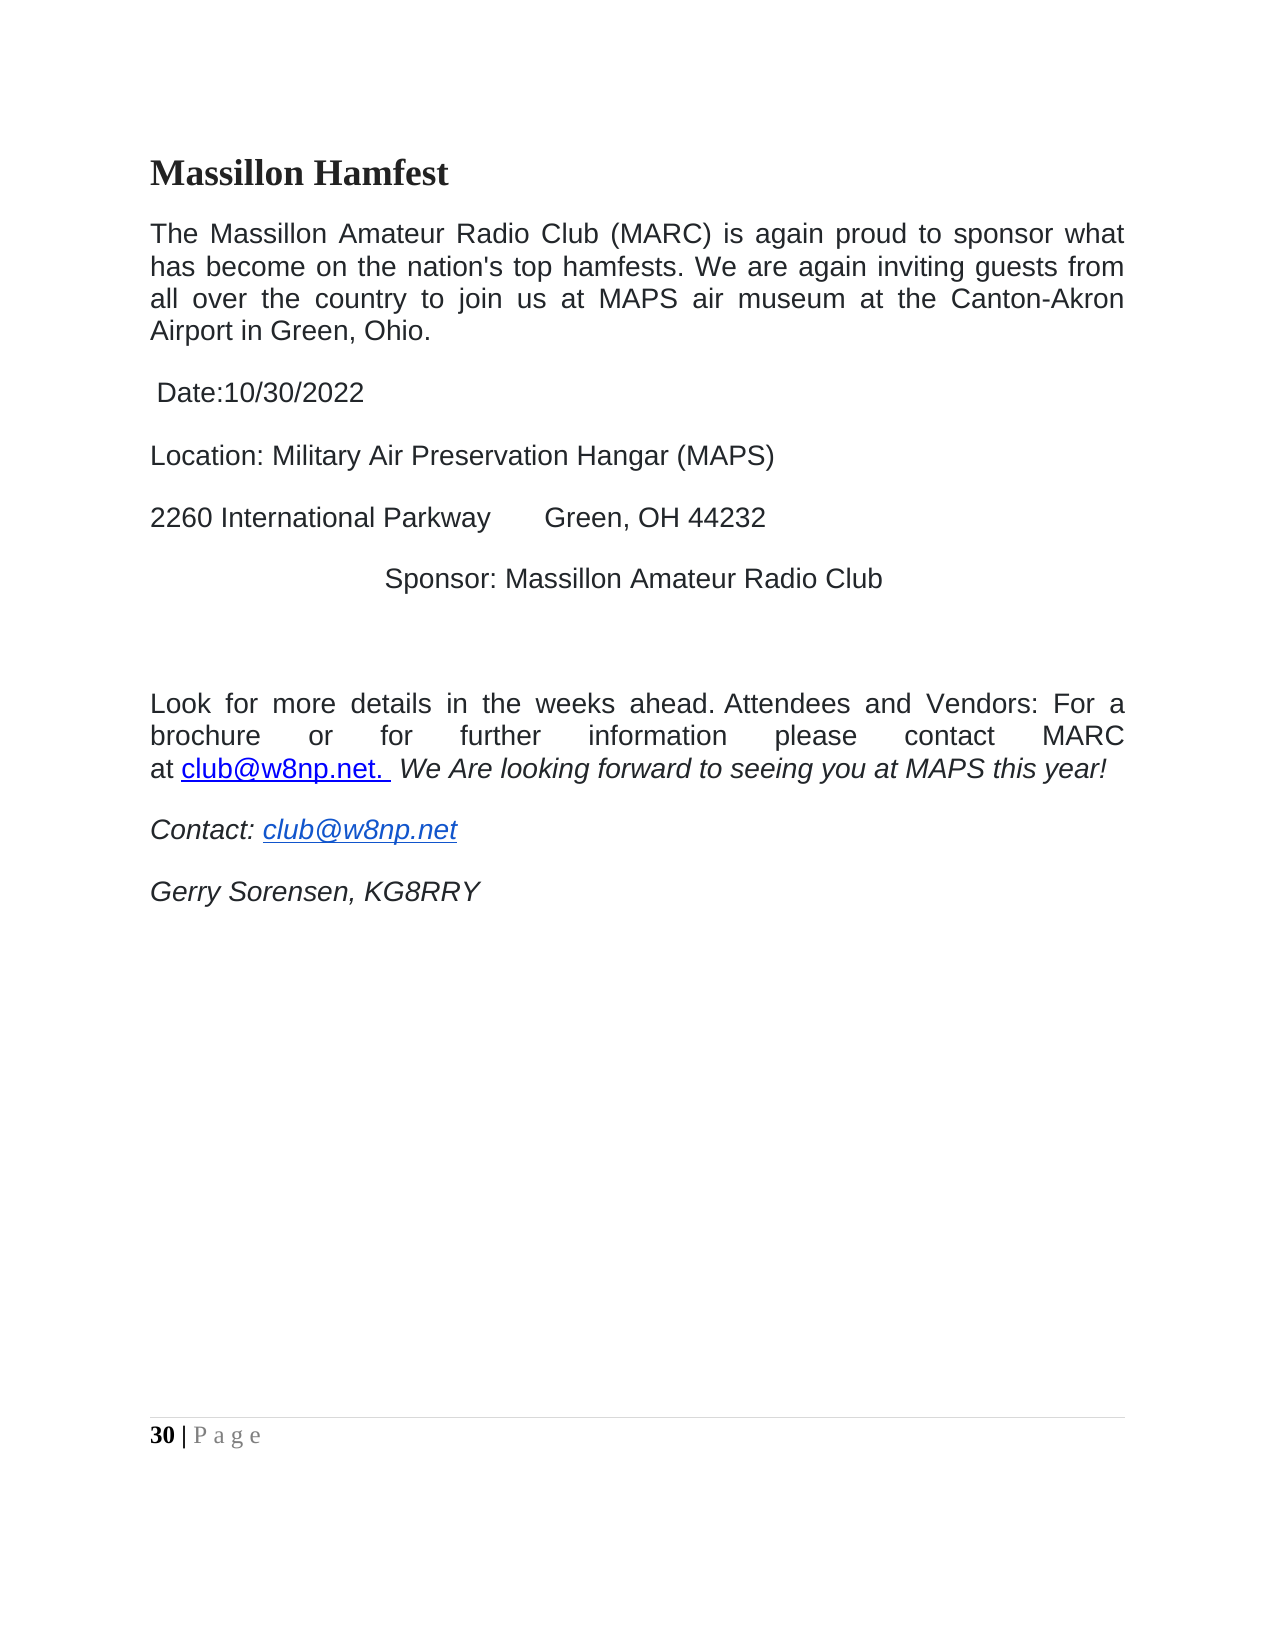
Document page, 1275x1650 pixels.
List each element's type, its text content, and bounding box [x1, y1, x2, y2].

text The Massillon Amateur Radio Club (MARC) is again proud to sponsor what has become on the nation's top hamfests. We are again inviting guests from all over the country to join us at MAPS air museum at the Canton-Akron Airport in Green, Ohio. [150, 217, 1125, 347]
text Sponsor: Massillon Amateur Radio Club [150, 562, 1125, 594]
text Contact: club@w8np.net [150, 813, 1125, 846]
text 2260 International Parkway Green, OH 44232 [150, 501, 1125, 533]
text Gerry Sorensen, KG8RRY [150, 875, 1125, 907]
text Look for more details in the weeks ahead. Attendees and Vendors: For a brochure or for further information please contact MARC at club@w8np.net. We Are looking forward to seeing you at MAPS this year! [150, 687, 1125, 784]
text Date:10/30/2022 [150, 376, 1125, 410]
text Location: Military Air Preservation Hangar (MAPS) [150, 439, 1125, 471]
text Massillon Hamfest [150, 150, 1125, 193]
